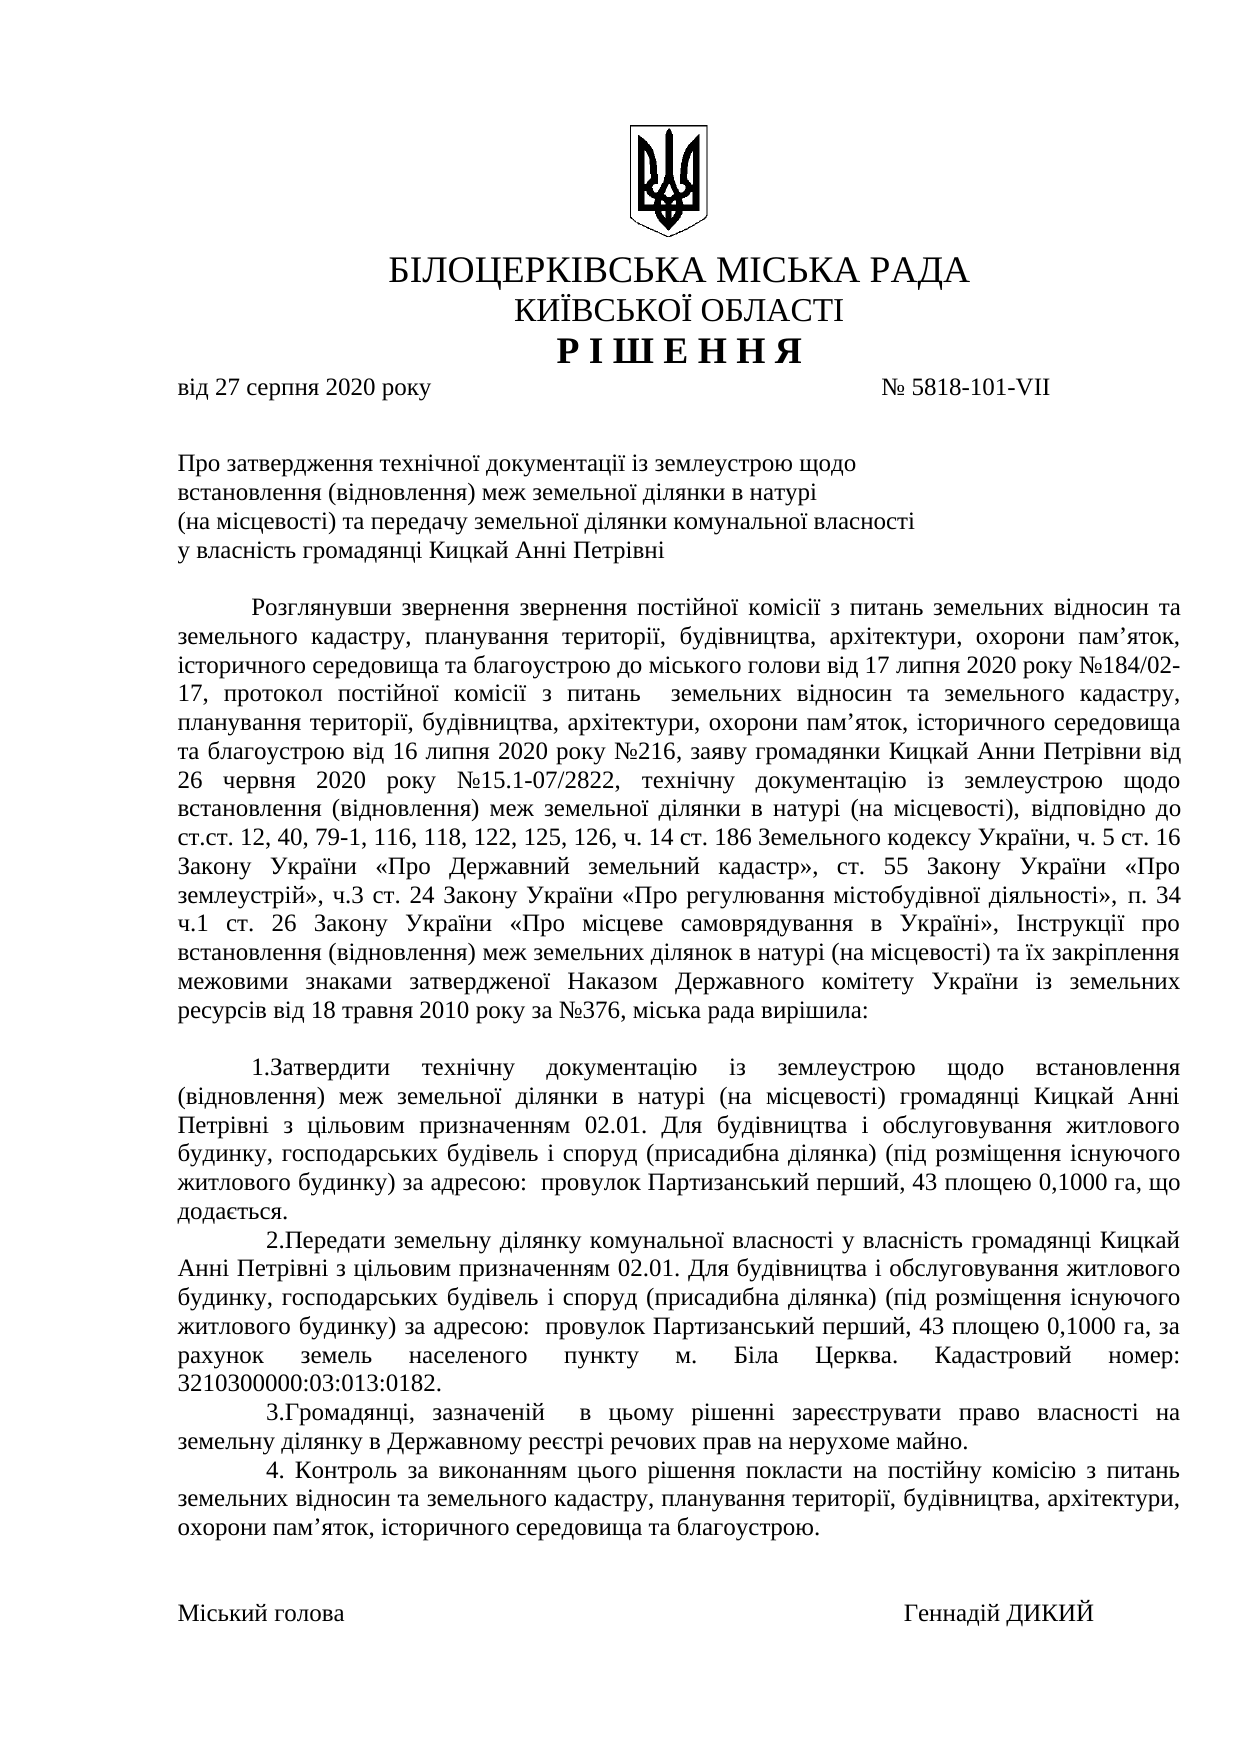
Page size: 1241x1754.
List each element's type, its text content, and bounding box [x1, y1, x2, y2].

text КИЇВСЬКОЇ ОБЛАСТІ [177, 291, 1181, 329]
text Р І Ш Е Н Н Я [177, 329, 1181, 372]
text БІЛОЦЕРКІВСЬКА МІСЬКА РАДА [177, 247, 1181, 291]
text від 27 серпня 2020 року № 5818-101-VII [177, 372, 1181, 401]
text Про затвердження технічної документації із землеустрою щодо [177, 448, 1181, 477]
text (на місцевості) та передачу земельної ділянки комунальної власності [177, 506, 1181, 535]
text Міський голова Геннадій ДИКИЙ [177, 1598, 1181, 1627]
text 1.Затвердити технічну документацію із землеустрою щодо встановлення (відновлення) меж земельної ділянки в натурі (на місцевості) громадянці Кицкай Анні Петрівні з цільовим призначенням 02.01. Для будівництва і обслуговування житлового будинку, господарських будівель і споруд (присадибна ділянка) (під розміщення існуючого житлового будинку) за адресою: провулок Партизанський перший, 43 площею 0,1000 га, що додається. [177, 1052, 1181, 1225]
text 2.Передати земельну ділянку комунальної власності у власність громадянці Кицкай Анні Петрівні з цільовим призначенням 02.01. Для будівництва і обслуговування житлового будинку, господарських будівель і споруд (присадибна ділянка) (під розміщення існуючого житлового будинку) за адресою: провулок Партизанський перший, 43 площею 0,1000 га, за рахунок земель населеного пункту м. Біла Церква. Кадастровий номер: 3210300000:03:013:0182. [177, 1225, 1181, 1397]
text у власність громадянці Кицкай Анні Петрівні [177, 535, 1181, 563]
text 4. Контроль за виконанням цього рішення покласти на постійну комісію з питань земельних відносин та земельного кадастру, планування території, будівництва, архітектури, охорони пам’яток, історичного середовища та благоустрою. [177, 1455, 1181, 1541]
text 3.Громадянці, зазначеній в цьому рішенні зареєструвати право власності на земельну ділянку в Державному реєстрі речових прав на нерухоме майно. [177, 1397, 1181, 1455]
text встановлення (відновлення) меж земельної ділянки в натурі [177, 477, 1181, 506]
picture [624, 118, 718, 245]
text Розглянувши звернення звернення постійної комісії з питань земельних відносин та земельного кадастру, планування території, будівництва, архітектури, охорони пам’яток, історичного середовища та благоустрою до міського голови від 17 липня 2020 року №184/02-17, протокол постійної комісії з питань земельних відносин та земельного кадастру, планування території, будівництва, архітектури, охорони пам’яток, історичного середовища та благоустрою від 16 липня 2020 року №216, заяву громадянки Кицкай Анни Петрівни від 26 червня 2020 року №15.1-07/2822, технічну документацію із землеустрою щодо встановлення (відновлення) меж земельної ділянки в натурі (на місцевості), відповідно до ст.ст. 12, 40, 79-1, 116, 118, 122, 125, 126, ч. 14 ст. 186 Земельного кодексу України, ч. 5 ст. 16 Закону України «Про Державний земельний кадастр», ст. 55 Закону України «Про землеустрій», ч.3 ст. 24 Закону України «Про регулювання містобудівної діяльності», п. 34 ч.1 ст. 26 Закону України «Про місцеве самоврядування в Україні», Інструкції про встановлення (відновлення) меж земельних ділянок в натурі (на місцевості) та їх закріплення межовими знаками затвердженої Наказом Державного комітету України із земельних ресурсів від 18 травня 2010 року за №376, міська рада вирішила: [177, 592, 1181, 1023]
